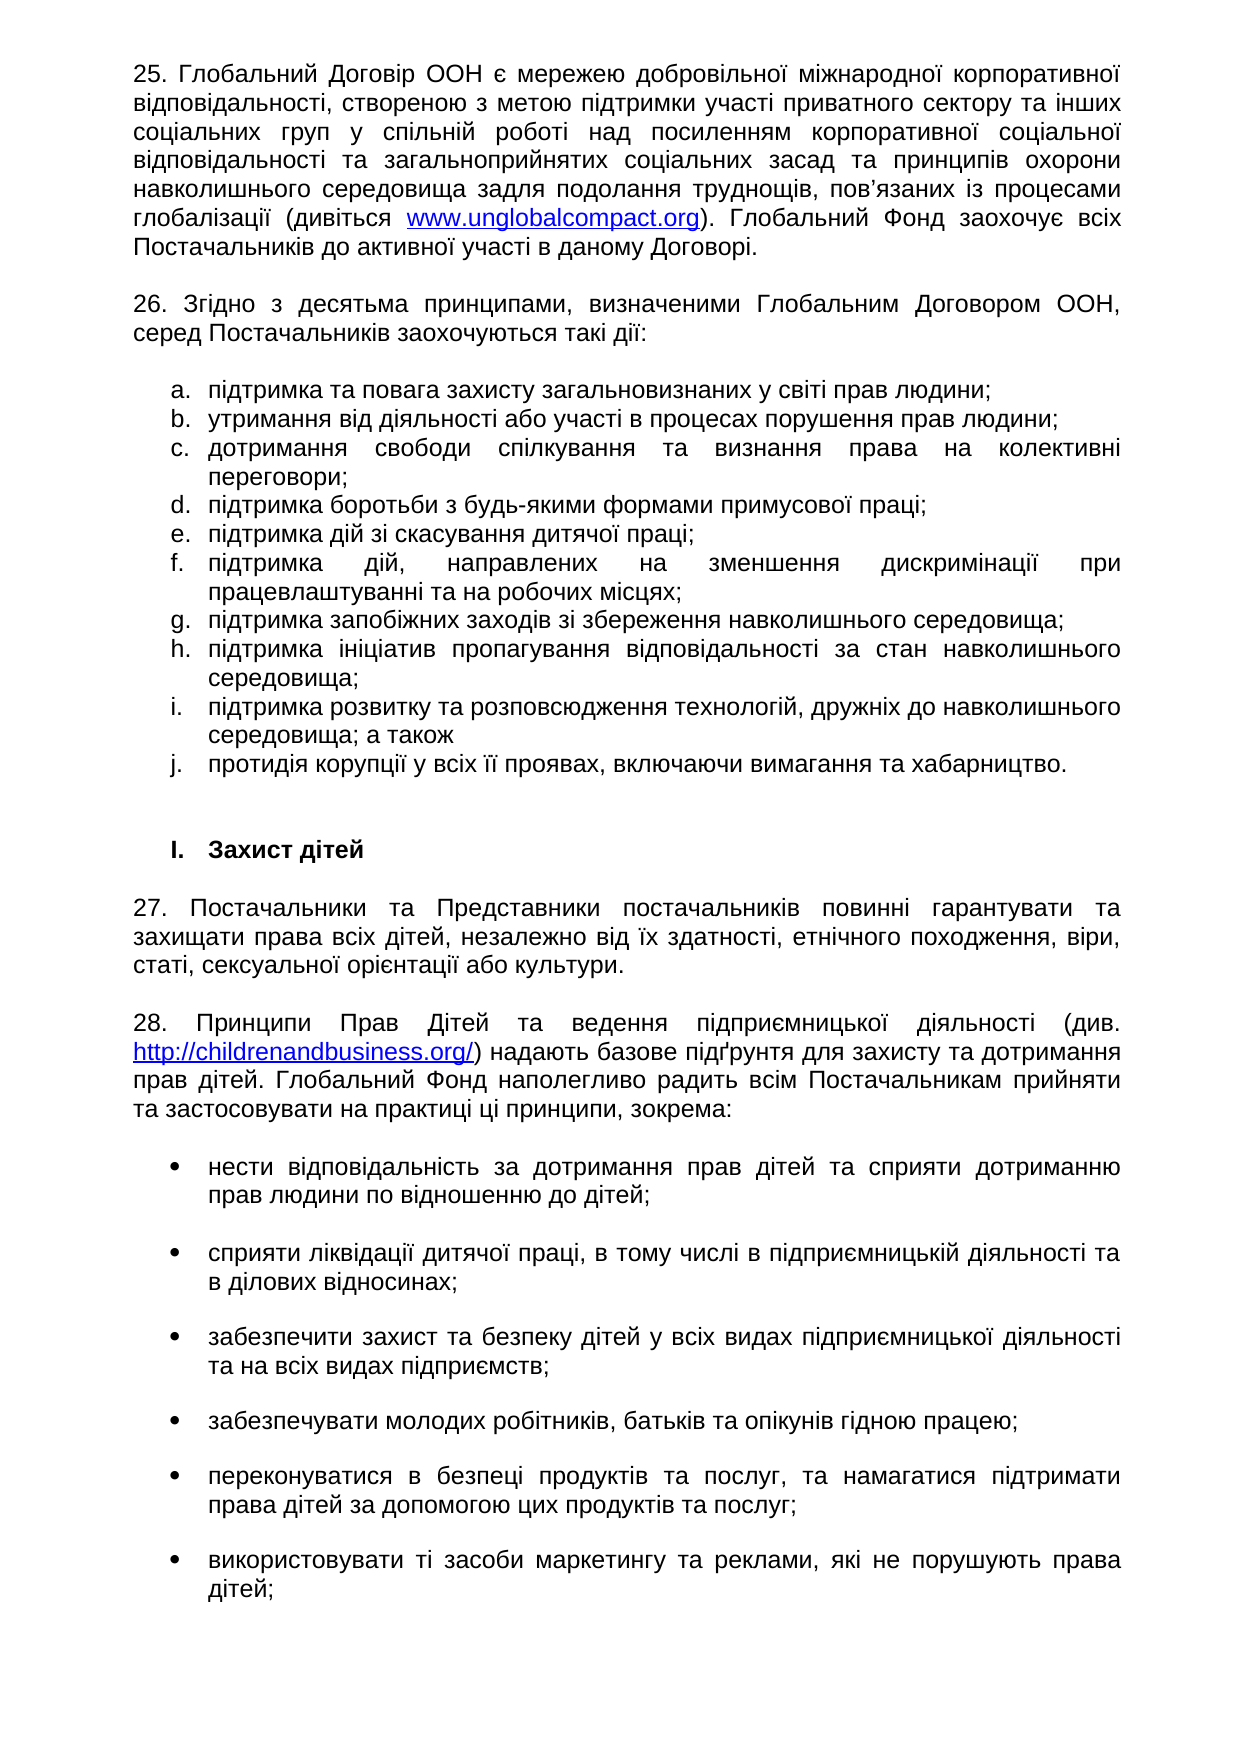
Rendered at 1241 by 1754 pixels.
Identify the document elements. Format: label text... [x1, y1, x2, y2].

text 27. Постачальники та Представники постачальників повинні гарантувати та захищати права всіх дітей, незалежно від їх здатності, етнічного походження, віри, статі, сексуальної орієнтації або культури. [133, 893, 1122, 979]
list підтримка боротьби з будь-якими формами примусової праці; [170, 490, 1122, 519]
list сприяти ліквідації дитячої праці, в тому числі в підприємницькій діяльності та в ділових відносинах; [170, 1238, 1122, 1296]
list Захист дітей [170, 835, 1122, 864]
list підтримка запобіжних заходів зі збереження навколишнього середовища; [170, 605, 1122, 634]
text 25. Глобальний Договір ООН є мережею добровільної міжнародної корпоративної відповідальності, створеною з метою підтримки участі приватного сектору та інших соціальних груп у спільній роботі над посиленням корпоративної соціальної відповідальності та загальноприйнятих соціальних засад та принципів охорони навколишнього середовища задля подолання труднощів, пов’язаних із процесами глобалізації (дивіться www.unglobalcompact.org). Глобальний Фонд заохочує всіх Постачальників до активної участі в даному Договорі. [133, 59, 1122, 260]
list підтримка розвитку та розповсюдження технологій, дружніх до навколишнього середовища; а також [170, 692, 1122, 749]
list протидія корупції у всіх її проявах, включаючи вимагання та хабарництво. [170, 749, 1122, 778]
list підтримка дій зі скасування дитячої праці; [170, 519, 1122, 548]
text 28. Принципи Прав Дітей та ведення підприємницької діяльності (див. http://childrenandbusiness.org/) надають базове підґрунтя для захисту та дотримання прав дітей. Глобальний Фонд наполегливо радить всім Постачальникам прийняти та застосовувати на практиці ці принципи, зокрема: [133, 1008, 1122, 1123]
list підтримка та повага захисту загальновизнаних у світі прав людини; [170, 375, 1122, 404]
list нести відповідальність за дотримання прав дітей та сприяти дотриманню прав людини по відношенню до дітей; [170, 1152, 1122, 1209]
list підтримка ініціатив пропагування відповідальності за стан навколишнього середовища; [170, 634, 1122, 692]
list використовувати ті засоби маркетингу та реклами, які не порушують права дітей; [170, 1545, 1122, 1603]
text 26. Згідно з десятьма принципами, визначеними Глобальним Договором ООН, серед Постачальників заохочуються такі дії: [133, 289, 1122, 347]
list забезпечувати молодих робітників, батьків та опікунів гідною працею; [170, 1406, 1122, 1435]
list забезпечити захист та безпеку дітей у всіх видах підприємницької діяльності та на всіх видах підприємств; [170, 1322, 1122, 1379]
list підтримка дій, направлених на зменшення дискримінації при працевлаштуванні та на робочих місцях; [170, 548, 1122, 605]
list дотримання свободи спілкування та визнання права на колективні переговори; [170, 433, 1122, 490]
list утримання від діяльності або участі в процесах порушення прав людини; [170, 404, 1122, 433]
list переконуватися в безпеці продуктів та послуг, та намагатися підтримати права дітей за допомогою цих продуктів та послуг; [170, 1461, 1122, 1519]
